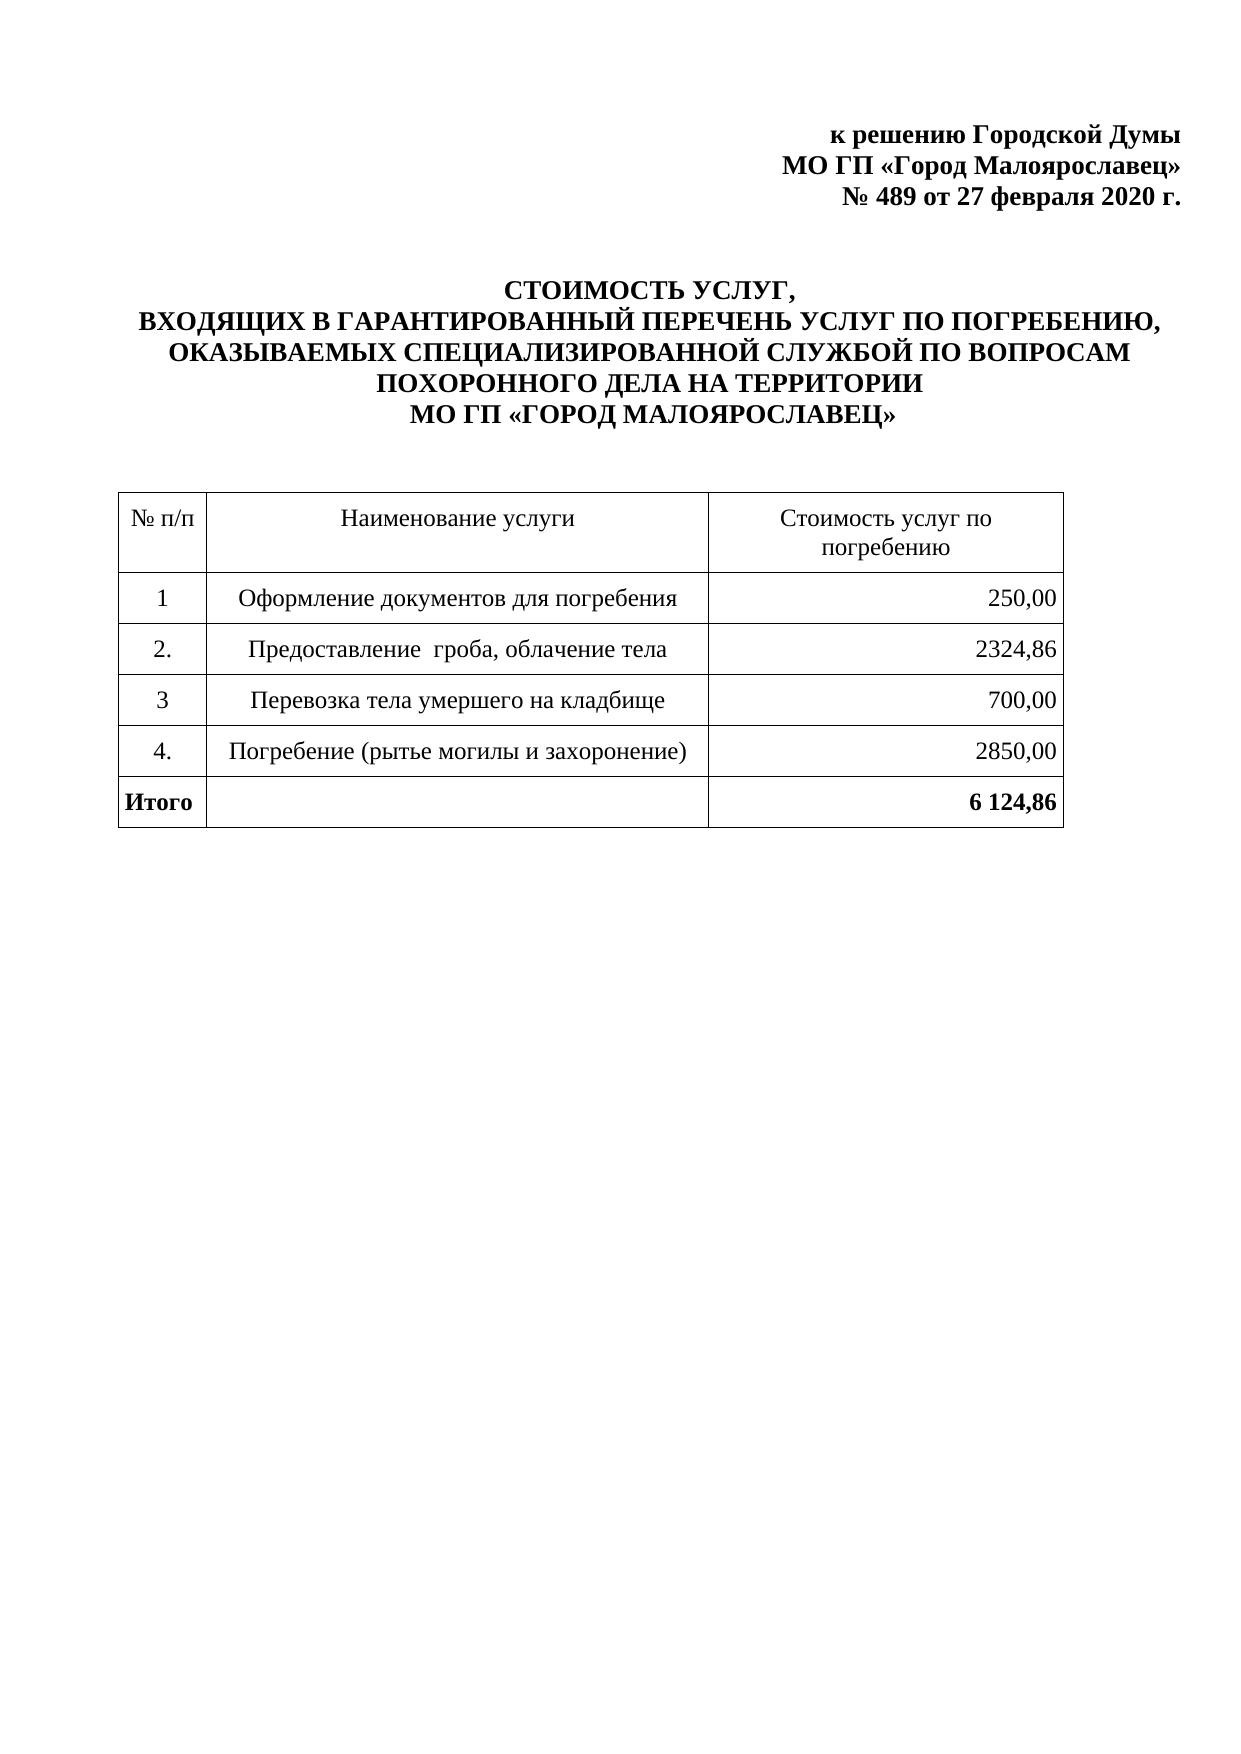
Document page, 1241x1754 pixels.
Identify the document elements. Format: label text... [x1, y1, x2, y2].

text ВХОДЯЩИХ В ГАРАНТИРОВАННЫЙ ПЕРЕЧЕНЬ УСЛУГ ПО ПОГРЕБЕНИЮ, ОКАЗЫВАЕМЫХ СПЕЦИАЛИЗИРОВАННОЙ СЛУЖБОЙ ПО ВОПРОСАМ ПОХОРОННОГО ДЕЛА НА ТЕРРИТОРИИ [118, 305, 1181, 398]
table_cell 2324,86 [709, 624, 1063, 674]
table_cell 250,00 [709, 573, 1063, 623]
table_header Наименование услуги [207, 493, 708, 572]
table_cell 1 [119, 573, 206, 623]
table_cell 4. [119, 726, 206, 776]
table_header Стоимость услуг по погребению [709, 493, 1063, 572]
table_header № п/п [119, 493, 206, 572]
table_cell Оформление документов для погребения [207, 573, 708, 623]
text № 489 от 27 февраля 2020 г. [118, 180, 1181, 212]
table_cell Итого [119, 777, 206, 827]
table_cell 2. [119, 624, 206, 674]
text МО ГП «ГОРОД МАЛОЯРОСЛАВЕЦ» [118, 398, 1181, 429]
table_cell Перевозка тела умершего на кладбище [207, 675, 708, 725]
table_cell 3 [119, 675, 206, 725]
text МО ГП «Город Малоярославец» [118, 149, 1181, 180]
text к решению Городской Думы [118, 118, 1181, 149]
table_cell Погребение (рытье могилы и захоронение) [207, 726, 708, 776]
table_cell 700,00 [709, 675, 1063, 725]
text СТОИМОСТЬ УСЛУГ, [118, 274, 1181, 305]
table_cell Предоставление гроба, облачение тела [207, 624, 708, 674]
table_cell 6 124,86 [709, 777, 1063, 827]
table_cell [207, 777, 708, 827]
table_cell 2850,00 [709, 726, 1063, 776]
